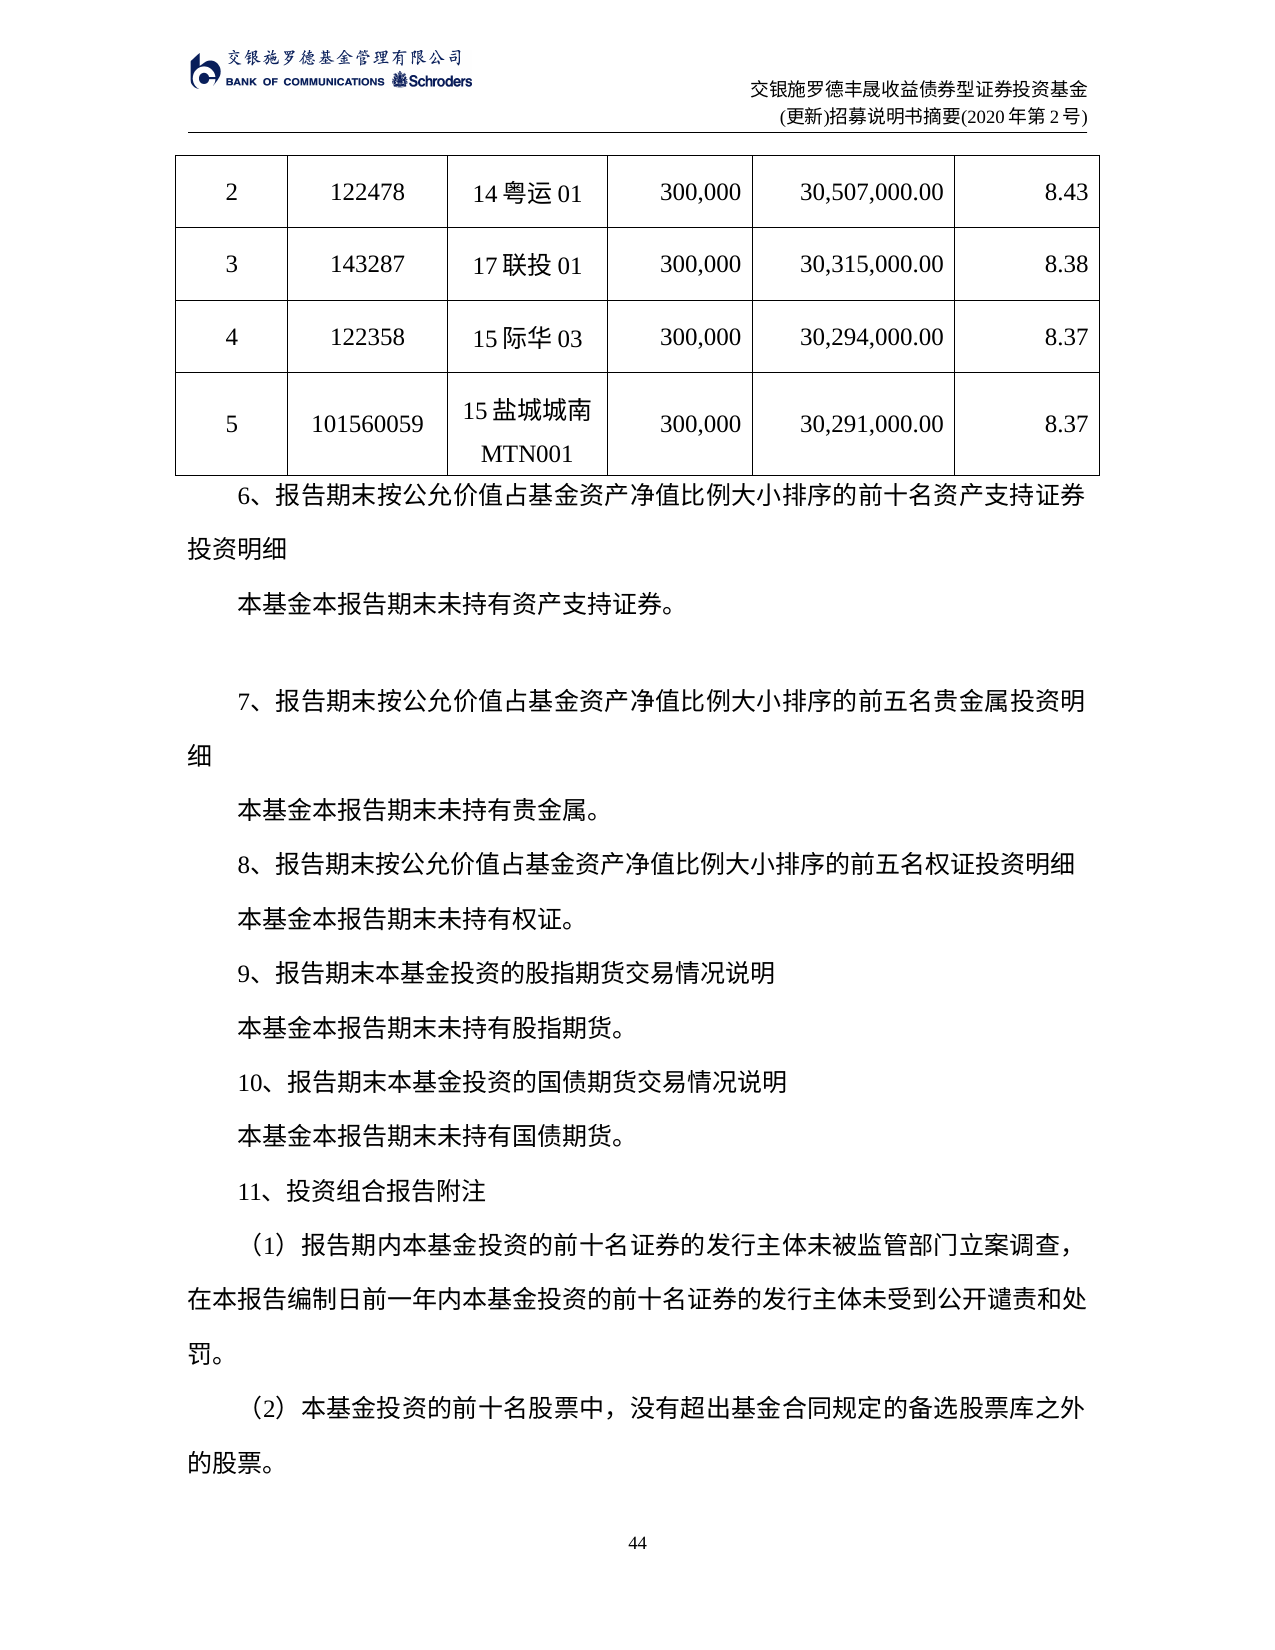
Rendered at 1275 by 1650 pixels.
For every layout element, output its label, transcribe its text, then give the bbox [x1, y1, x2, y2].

table_cell 300,000 [608, 156, 752, 227]
table_cell 17联投01 [448, 228, 607, 300]
table_cell 8.37 [955, 373, 1099, 474]
table_cell 5 [176, 373, 287, 474]
table_cell 30,294,000.00 [753, 301, 954, 372]
picture [190, 50, 472, 89]
table_cell 8.43 [955, 156, 1099, 227]
text 6、报告期末按公允价值占基金资产净值比例大小排序的前十名资产支持证券投资明细 [187, 476, 1087, 566]
text （1）报告期内本基金投资的前十名证券的发行主体未被监管部门立案调查，在本报告编制日前一年内本基金投资的前十名证券的发行主体未受到公开谴责和处罚。 [187, 1226, 1087, 1371]
table_cell 101560059 [288, 373, 447, 474]
table_cell 30,291,000.00 [753, 373, 954, 474]
table_cell 8.38 [955, 228, 1099, 300]
table_cell 300,000 [608, 301, 752, 372]
text 本基金本报告期末未持有股指期货。 [187, 1008, 1087, 1044]
table_cell 15盐城城南MTN001 [448, 373, 607, 474]
text 8、报告期末按公允价值占基金资产净值比例大小排序的前五名权证投资明细 [187, 845, 1087, 881]
text 9、报告期末本基金投资的股指期货交易情况说明 [187, 954, 1087, 990]
table_cell 300,000 [608, 228, 752, 300]
text 7、报告期末按公允价值占基金资产净值比例大小排序的前五名贵金属投资明细 [187, 682, 1087, 772]
text 10、报告期末本基金投资的国债期货交易情况说明 [187, 1062, 1087, 1099]
text 11、投资组合报告附注 [187, 1171, 1087, 1207]
text 本基金本报告期末未持有权证。 [187, 899, 1087, 936]
text 本基金本报告期末未持有贵金属。 [187, 791, 1087, 827]
table_cell 8.37 [955, 301, 1099, 372]
table_cell 122358 [288, 301, 447, 372]
table_cell 143287 [288, 228, 447, 300]
table_cell 30,507,000.00 [753, 156, 954, 227]
text 本基金本报告期末未持有国债期货。 [187, 1117, 1087, 1153]
table_cell 15际华03 [448, 301, 607, 372]
text 本基金本报告期末未持有资产支持证券。 [187, 584, 1087, 621]
table_cell 14粤运01 [448, 156, 607, 227]
table_cell 30,315,000.00 [753, 228, 954, 300]
table_cell 122478 [288, 156, 447, 227]
table_cell 2 [176, 156, 287, 227]
table_cell 4 [176, 301, 287, 372]
text （2）本基金投资的前十名股票中，没有超出基金合同规定的备选股票库之外的股票。 [187, 1389, 1087, 1479]
table_cell 3 [176, 228, 287, 300]
table_cell 300,000 [608, 373, 752, 474]
